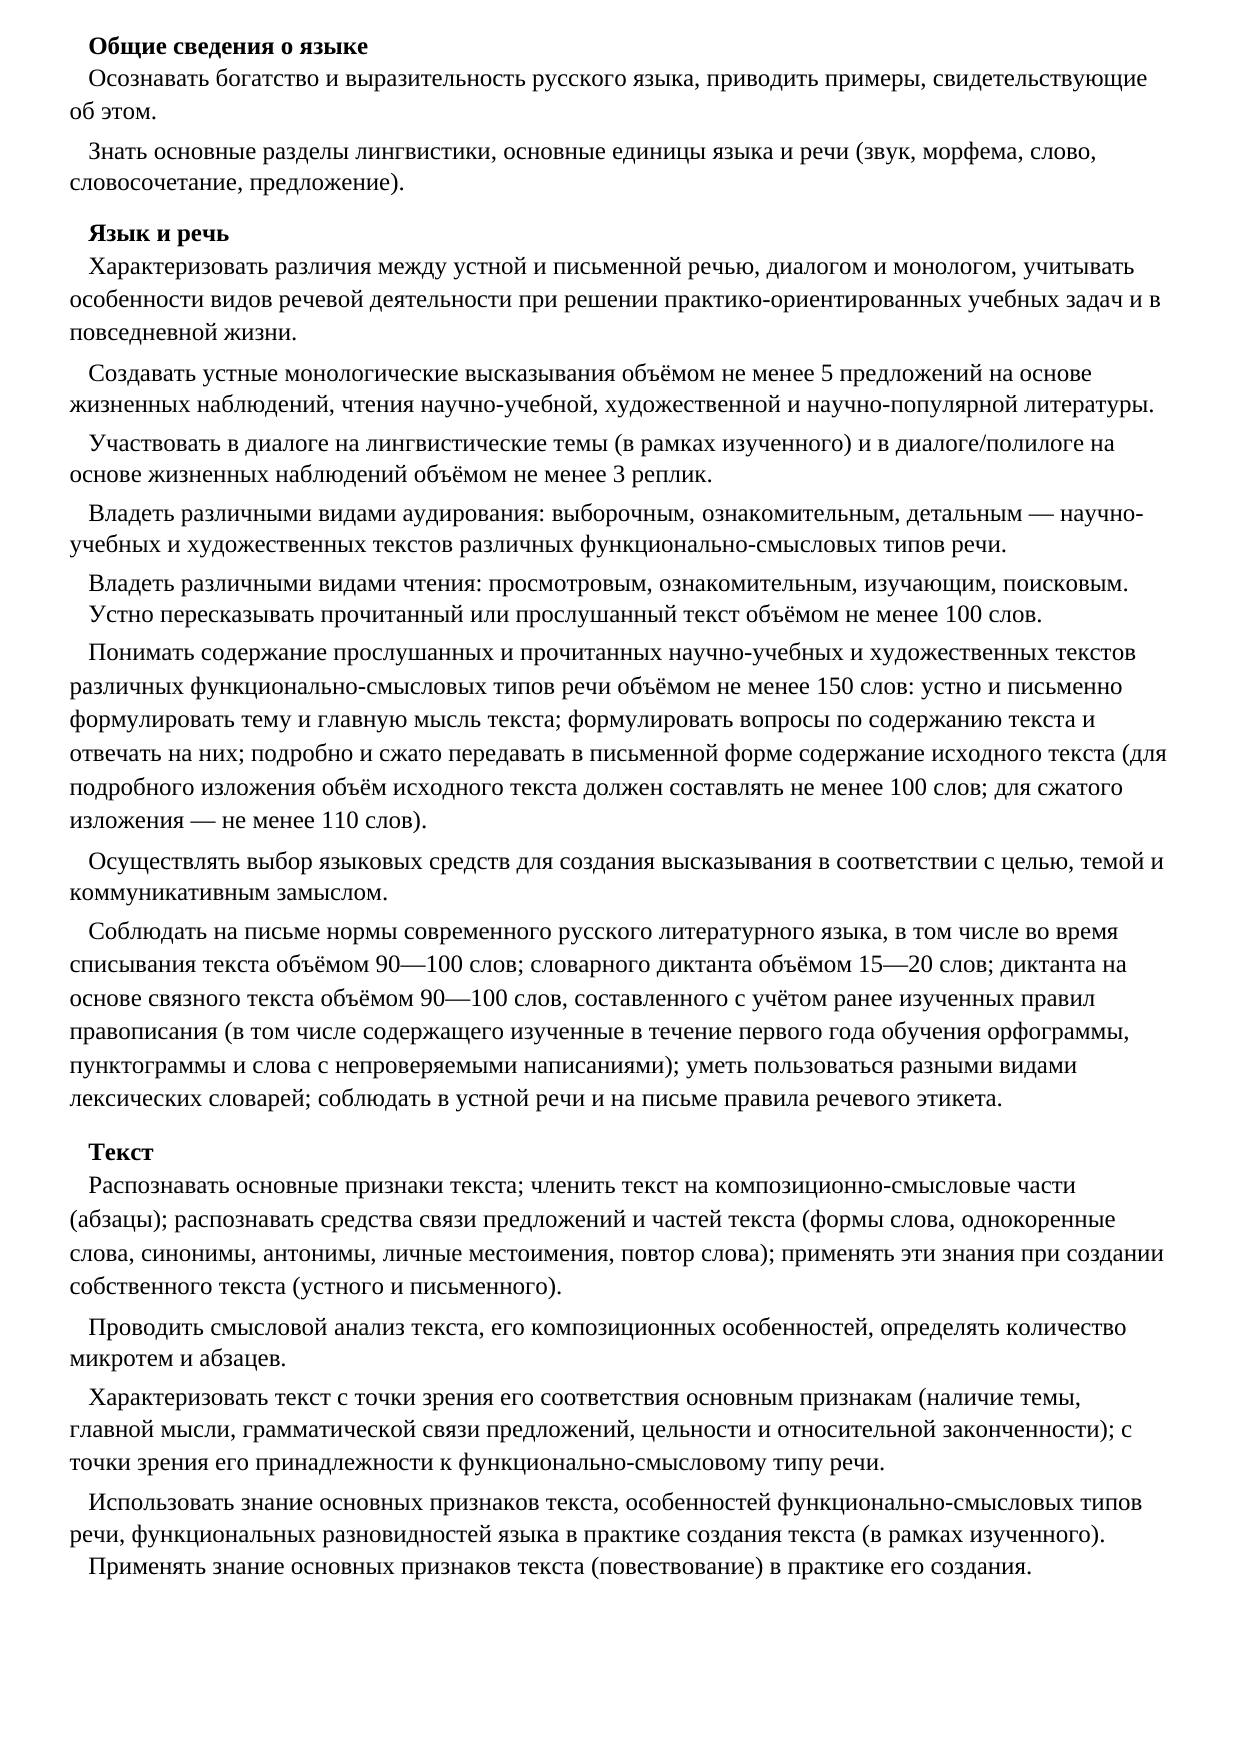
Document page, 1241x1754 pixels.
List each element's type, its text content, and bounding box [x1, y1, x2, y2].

text Создавать устные монологические высказывания объёмом не менее 5 предложений на основе жизненных наблюдений, чтения научно-учебной, художественной и научно-популярной литературы. [69, 358, 1171, 418]
text Осуществлять выбор языковых средств для создания высказывания в соответствии с целью, темой и коммуникативным замыслом. [69, 846, 1171, 906]
text Соблюдать на письме нормы современного русского литературного языка, в том числе во время списывания текста объёмом 90—100 слов; словарного диктанта объёмом 15—20 слов; диктанта на основе связного текста объёмом 90—100 слов, составленного с учётом ранее изученных правил правописания (в том числе содержащего изученные в течение первого года обучения орфограммы, пунктограммы и слова с непроверяемыми написаниями); уметь пользоваться разными видами лексических словарей; соблюдать в устной речи и на письме правила речевого этикета. [69, 916, 1141, 1112]
text Проводить смысловой анализ текста, его композиционных особенностей, определять количество микротем и абзацев. [69, 1312, 1141, 1372]
text Язык и речь Характеризовать различия между устной и письменной речью, диалогом и монологом, учитывать особенности видов речевой деятельности при решении практико-ориентированных учебных задач и в повседневной жизни. [69, 218, 1171, 346]
text Характеризовать текст с точки зрения его соответствия основным признакам (наличие темы, главной мысли, грамматической связи предложений, цельности и относительной законченности); с точки зрения его принадлежности к функ​ционально-смысловому типу речи. [69, 1382, 1141, 1476]
text Владеть различными видами аудирования: выборочным, ​ознакомительным, детальным — научно-учебных и художественных текстов различных функционально-смысловых типов речи. [69, 498, 1156, 558]
text Владеть различными видами чтения: просмотровым, ознакомительным, изучающим, поисковым. Устно пересказывать прочитанный или прослушанный текст объёмом не менее 100 слов. [88, 568, 1141, 628]
text Общие сведения о языке Осознавать богатство и выразительность русского языка, приводить примеры, свидетельствующие об этом. [69, 31, 1156, 125]
text Использовать знание основных признаков текста, особенностей функционально-смысловых типов речи, функциональных разновидностей языка в практике создания текста (в рамках изученного). Применять знание основных признаков текста (повествование) в практике его создания. [69, 1487, 1156, 1580]
text Знать основные разделы лингвистики, основные единицы языка и речи (звук, морфема, слово, словосочетание, предложение). [69, 136, 1111, 196]
text Текст Распознавать основные признаки текста; членить текст на композиционно-смысловые части (абзацы); распознавать средства связи предложений и частей текста (формы слова, однокоренные слова, синонимы, антонимы, личные местоимения, повтор слова); применять эти знания при создании собственного текста (устного и письменного). [69, 1137, 1171, 1300]
text Участвовать в диалоге на лингвистические темы (в рамках изученного) и в диалоге/полилоге на основе жизненных наблюдений объёмом не менее 3 реплик. [69, 428, 1126, 488]
text Понимать содержание прослушанных и прочитанных научно-учебных и художественных текстов различных функционально-смысловых типов речи объёмом не менее 150 слов: устно и письменно формулировать тему и главную мысль текста; формулировать вопросы по содержанию текста и отвечать на них; подробно и сжато передавать в письменной форме содержание исходного текста (для подробного изложения объём исходного текста должен составлять не менее 100 слов; для сжатого изложения — не менее 110 слов). [69, 637, 1171, 834]
